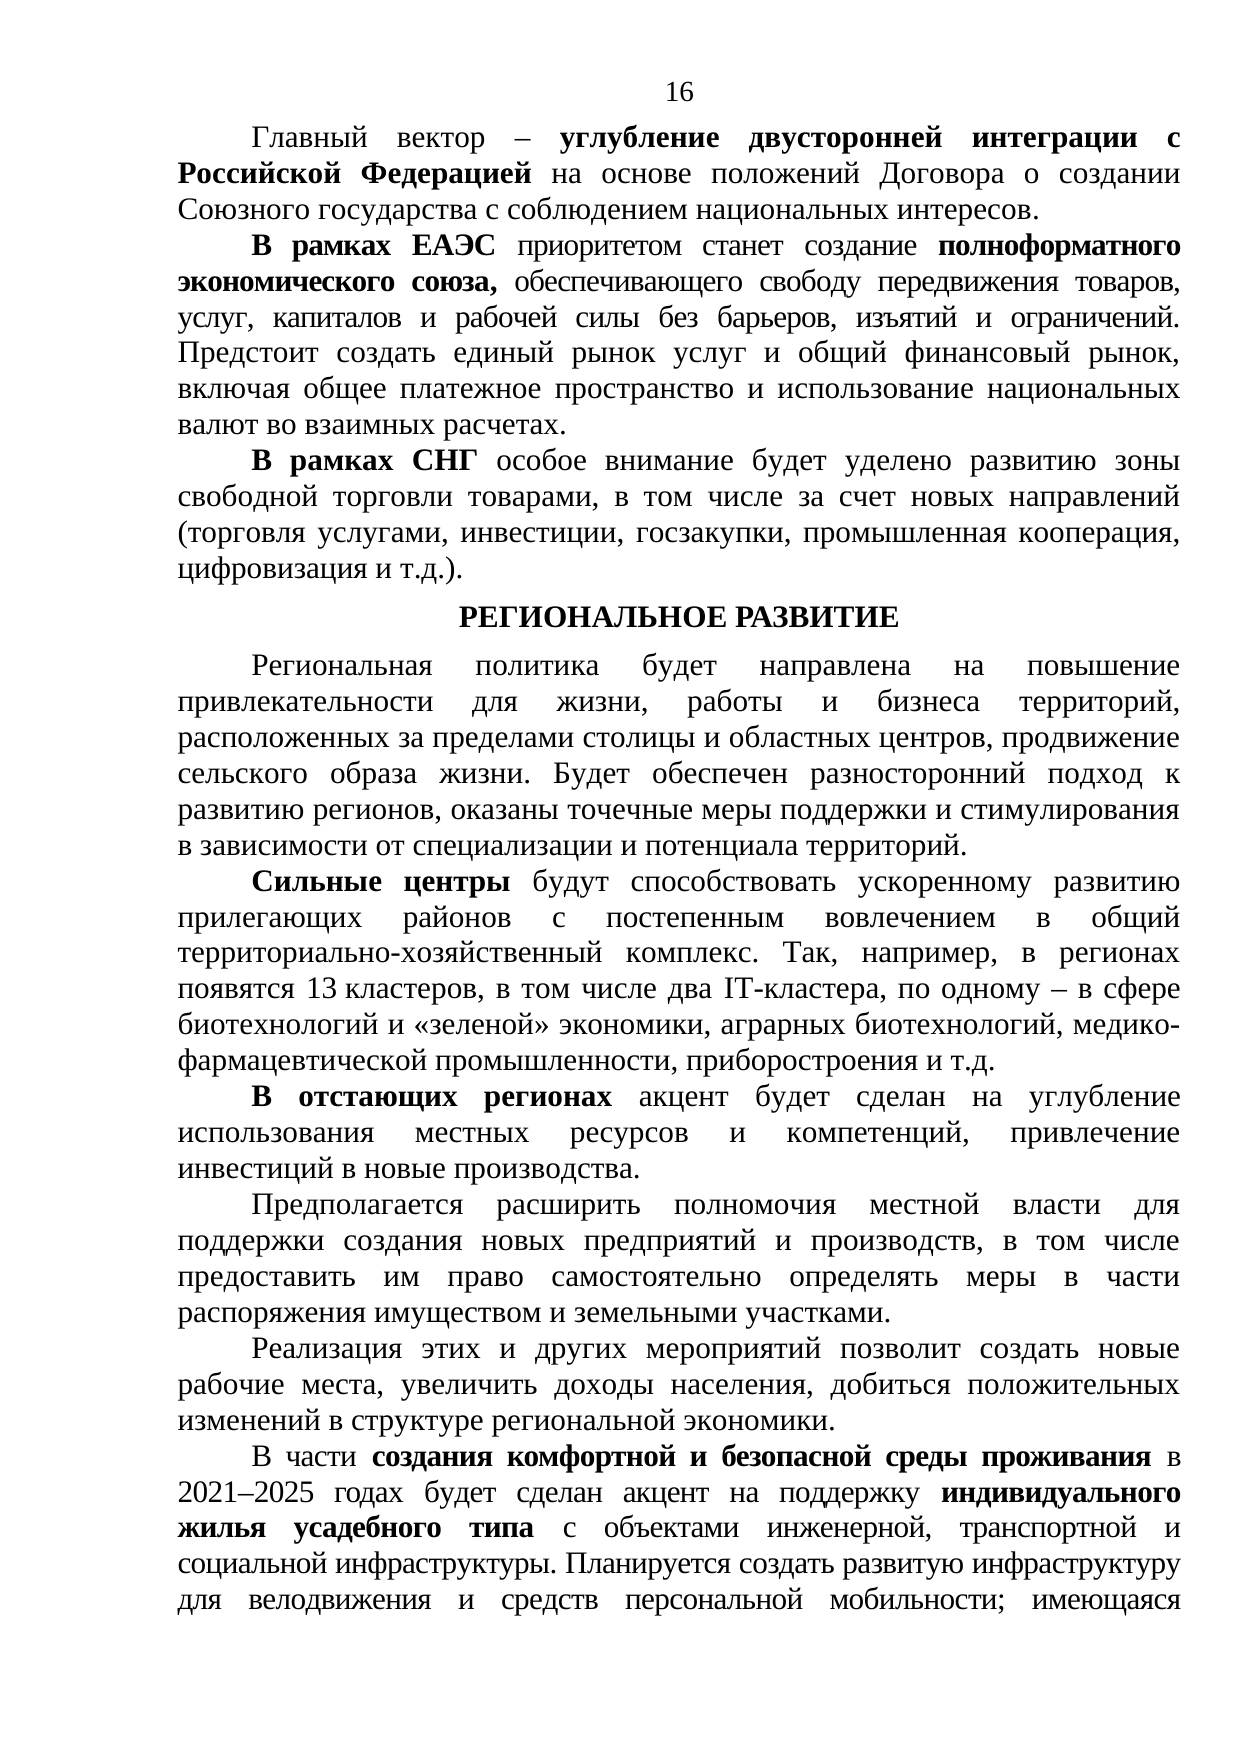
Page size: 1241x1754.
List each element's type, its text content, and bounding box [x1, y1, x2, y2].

text Предполагается расширить полномочия местной власти для поддержки создания новых предприятий и производств, в том числе предоставить им право самостоятельно определять меры в части распоряжения имуществом и земельными участками. [177, 1185, 1181, 1329]
text Региональная политика будет направлена на повышение привлекательности для жизни, работы и бизнеса территорий, расположенных за пределами столицы и областных центров, продвижение сельского образа жизни. Будет обеспечен разносторонний подход к развитию регионов, оказаны точечные меры поддержки и стимулирования в зависимости от специализации и потенциала территорий. [177, 646, 1181, 862]
text Реализация этих и других мероприятий позволит создать новые рабочие места, увеличить доходы населения, добиться положительных изменений в структуре региональной экономики. [177, 1329, 1181, 1437]
text Главный вектор – углубление двусторонней интеграции с Российской Федерацией на основе положений Договора о создании Союзного государства с соблюдением национальных интересов. [177, 118, 1181, 226]
subtitle РЕГИОНАЛЬНОЕ РАЗВИТИЕ [177, 598, 1181, 634]
text В рамках СНГ особое внимание будет уделено развитию зоны свободной торговли товарами, в том числе за счет новых направлений (торговля услугами, инвестиции, госзакупки, промышленная кооперация, цифровизация и т.д.). [177, 442, 1181, 585]
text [177, 1437, 1181, 1617]
text В рамках ЕАЭС приоритетом станет создание полноформатного экономического союза, обеспечивающего свободу передвижения товаров, услуг, капиталов и рабочей силы без барьеров, изъятий и ограничений. Предстоит создать единый рынок услуг и общий финансовый рынок, включая общее платежное пространство и использование национальных валют во взаимных расчетах. [177, 226, 1181, 442]
text Сильные центры будут способствовать ускоренному развитию прилегающих районов с постепенным вовлечением в общий территориально-хозяйственный комплекс. Так, например, в регионах появятся 13 кластеров, в том числе два IT-кластера, по одному – в сфере биотехнологий и «зеленой» экономики, аграрных биотехнологий, медико-фармацевтической промышленности, приборостроения и т.д. [177, 862, 1181, 1077]
text В отстающих регионах акцент будет сделан на углубление использования местных ресурсов и компетенций, привлечение инвестиций в новые производства. [177, 1077, 1181, 1185]
